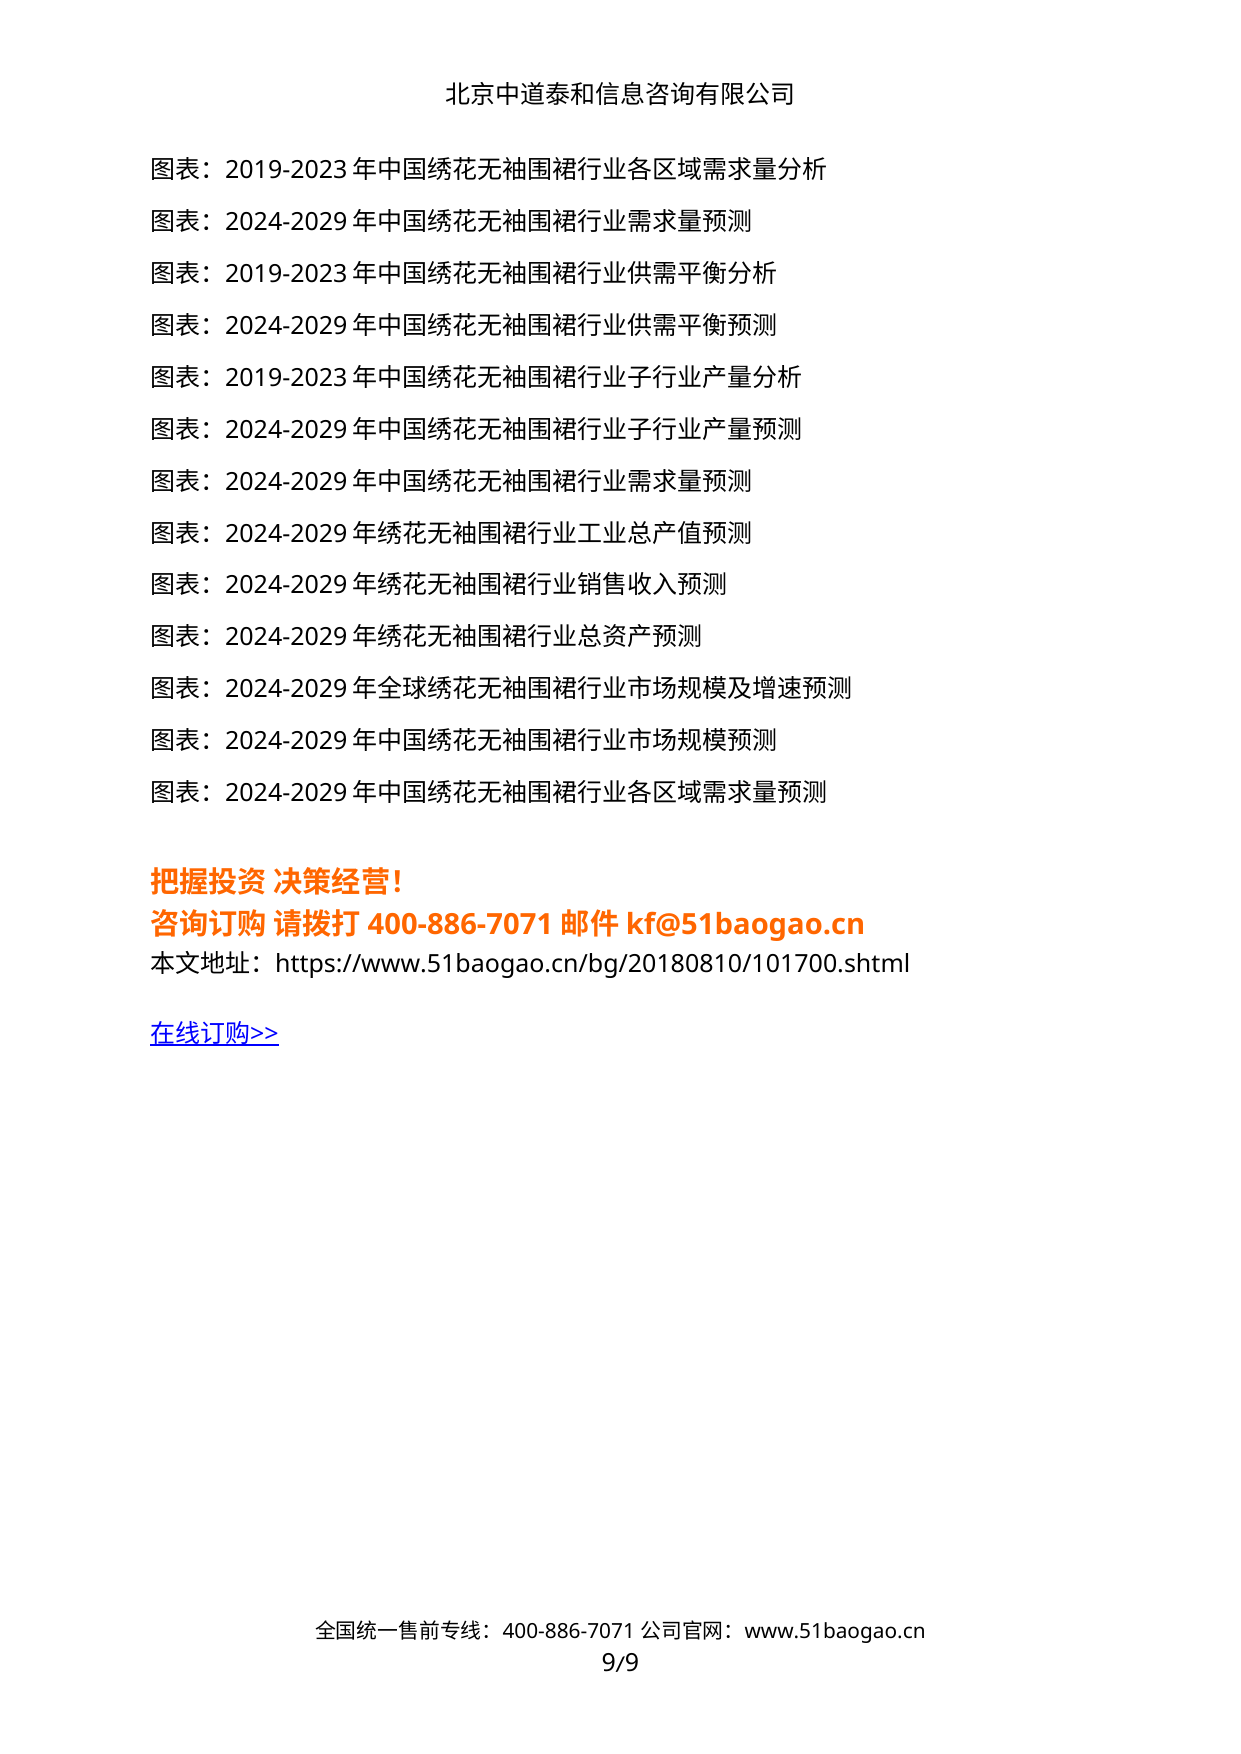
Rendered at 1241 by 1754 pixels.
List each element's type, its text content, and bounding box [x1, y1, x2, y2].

text 图表：2024-2029年中国绣花无袖围裙行业供需平衡预测 [150, 306, 1090, 342]
text 在线订购>> [150, 979, 1090, 1050]
text 图表：2024-2029年中国绣花无袖围裙行业需求量预测 [150, 202, 1090, 238]
text 图表：2024-2029年绣花无袖围裙行业销售收入预测 [150, 565, 1090, 601]
text 图表：2024-2029年中国绣花无袖围裙行业子行业产量预测 [150, 409, 1090, 446]
text 图表：2024-2029年全球绣花无袖围裙行业市场规模及增速预测 [150, 669, 1090, 705]
text 图表：2024-2029年中国绣花无袖围裙行业需求量预测 [150, 461, 1090, 497]
text 图表：2024-2029年中国绣花无袖围裙行业各区域需求量预测 [150, 772, 1090, 809]
text 图表：2019-2023年中国绣花无袖围裙行业各区域需求量分析 [150, 150, 1090, 186]
text 图表：2024-2029年绣花无袖围裙行业工业总产值预测 [150, 513, 1090, 549]
text 图表：2024-2029年绣花无袖围裙行业总资产预测 [150, 617, 1090, 653]
text 图表：2024-2029年中国绣花无袖围裙行业市场规模预测 [150, 721, 1090, 757]
text 把握投资 决策经营！咨询订购 请拨打 400-886-7071 邮件 kf@51baogao.cn本文地址：https://www.51baogao.cn/bg/20180810/101700.shtml [150, 824, 1090, 979]
text 图表：2019-2023年中国绣花无袖围裙行业供需平衡分析 [150, 254, 1090, 290]
text 图表：2019-2023年中国绣花无袖围裙行业子行业产量分析 [150, 357, 1090, 394]
